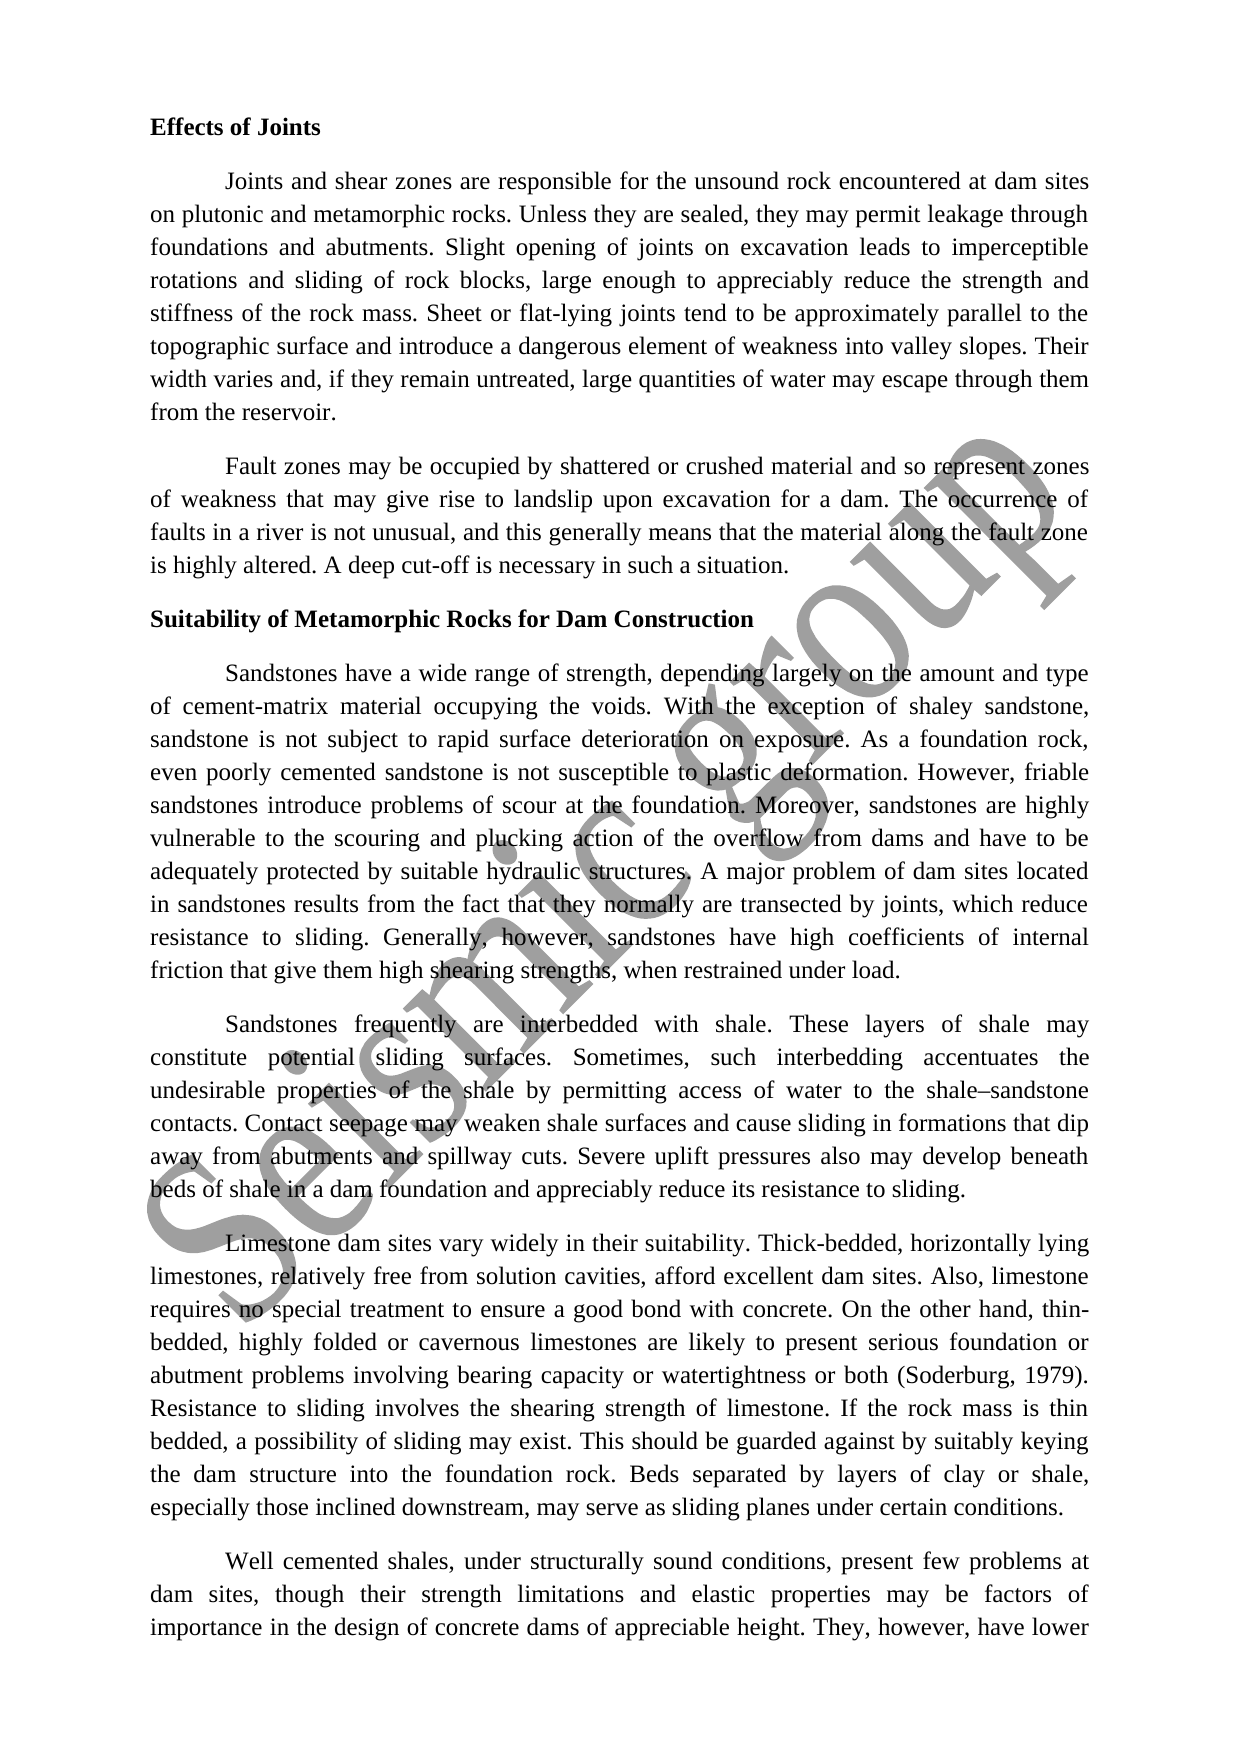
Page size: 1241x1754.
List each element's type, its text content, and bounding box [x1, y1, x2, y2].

text Joints and shear zones are responsible for the unsound rock encountered at dam sites on plutonic and metamorphic rocks. Unless they are sealed, they may permit leakage through foundations and abutments. Slight opening of joints on excavation leads to imperceptible rotations and sliding of rock blocks, large enough to appreciably reduce the strength and stiffness of the rock mass. Sheet or flat-lying joints tend to be approximately parallel to the topographic surface and introduce a dangerous element of weakness into valley slopes. Their width varies and, if they remain untreated, large quantities of water may escape through them from the reservoir. [150, 166, 1090, 426]
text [150, 1546, 1090, 1641]
text Limestone dam sites vary widely in their suitability. Thick-bedded, horizontally lying limestones, relatively free from solution cavities, afford excellent dam sites. Also, limestone requires no special treatment to ensure a good bond with concrete. On the other hand, thin-bedded, highly folded or cavernous limestones are likely to present serious foundation or abutment problems involving bearing capacity or watertightness or both (Soderburg, 1979). Resistance to sliding involves the shearing strength of limestone. If the rock mass is thin bedded, a possibility of sliding may exist. This should be guarded against by suitably keying the dam structure into the foundation rock. Beds separated by layers of clay or shale, especially those inclined downstream, may serve as sliding planes under certain conditions. [150, 1228, 1090, 1521]
text Suitability of Metamorphic Rocks for Dam Construction [150, 604, 1090, 633]
text Fault zones may be occupied by shattered or crushed material and so represent zones of weakness that may give rise to landslip upon excavation for a dam. The occurrence of faults in a river is not unusual, and this generally means that the material along the fault zone is highly altered. A deep cut-off is necessary in such a situation. [150, 451, 1090, 579]
text Sandstones frequently are interbedded with shale. These layers of shale may constitute potential sliding surfaces. Sometimes, such interbedding accentuates the undesirable properties of the shale by permitting access of water to the shale–sandstone contacts. Contact seepage may weaken shale surfaces and cause sliding in formations that dip away from abutments and spillway cuts. Severe uplift pressures also may develop beneath beds of shale in a dam foundation and appreciably reduce its resistance to sliding. [150, 1009, 1090, 1203]
text Effects of Joints [150, 112, 1090, 141]
text Sandstones have a wide range of strength, depending largely on the amount and type of cement-matrix material occupying the voids. With the exception of shaley sandstone, sandstone is not subject to rapid surface deterioration on exposure. As a foundation rock, even poorly cemented sandstone is not susceptible to plastic deformation. However, friable sandstones introduce problems of scour at the foundation. Moreover, sandstones are highly vulnerable to the scouring and plucking action of the overflow from dams and have to be adequately protected by suitable hydraulic structures. A major problem of dam sites located in sandstones results from the fact that they normally are transected by joints, which reduce resistance to sliding. Generally, however, sandstones have high coefficients of internal friction that give them high shearing strengths, when restrained under load. [150, 658, 1090, 984]
